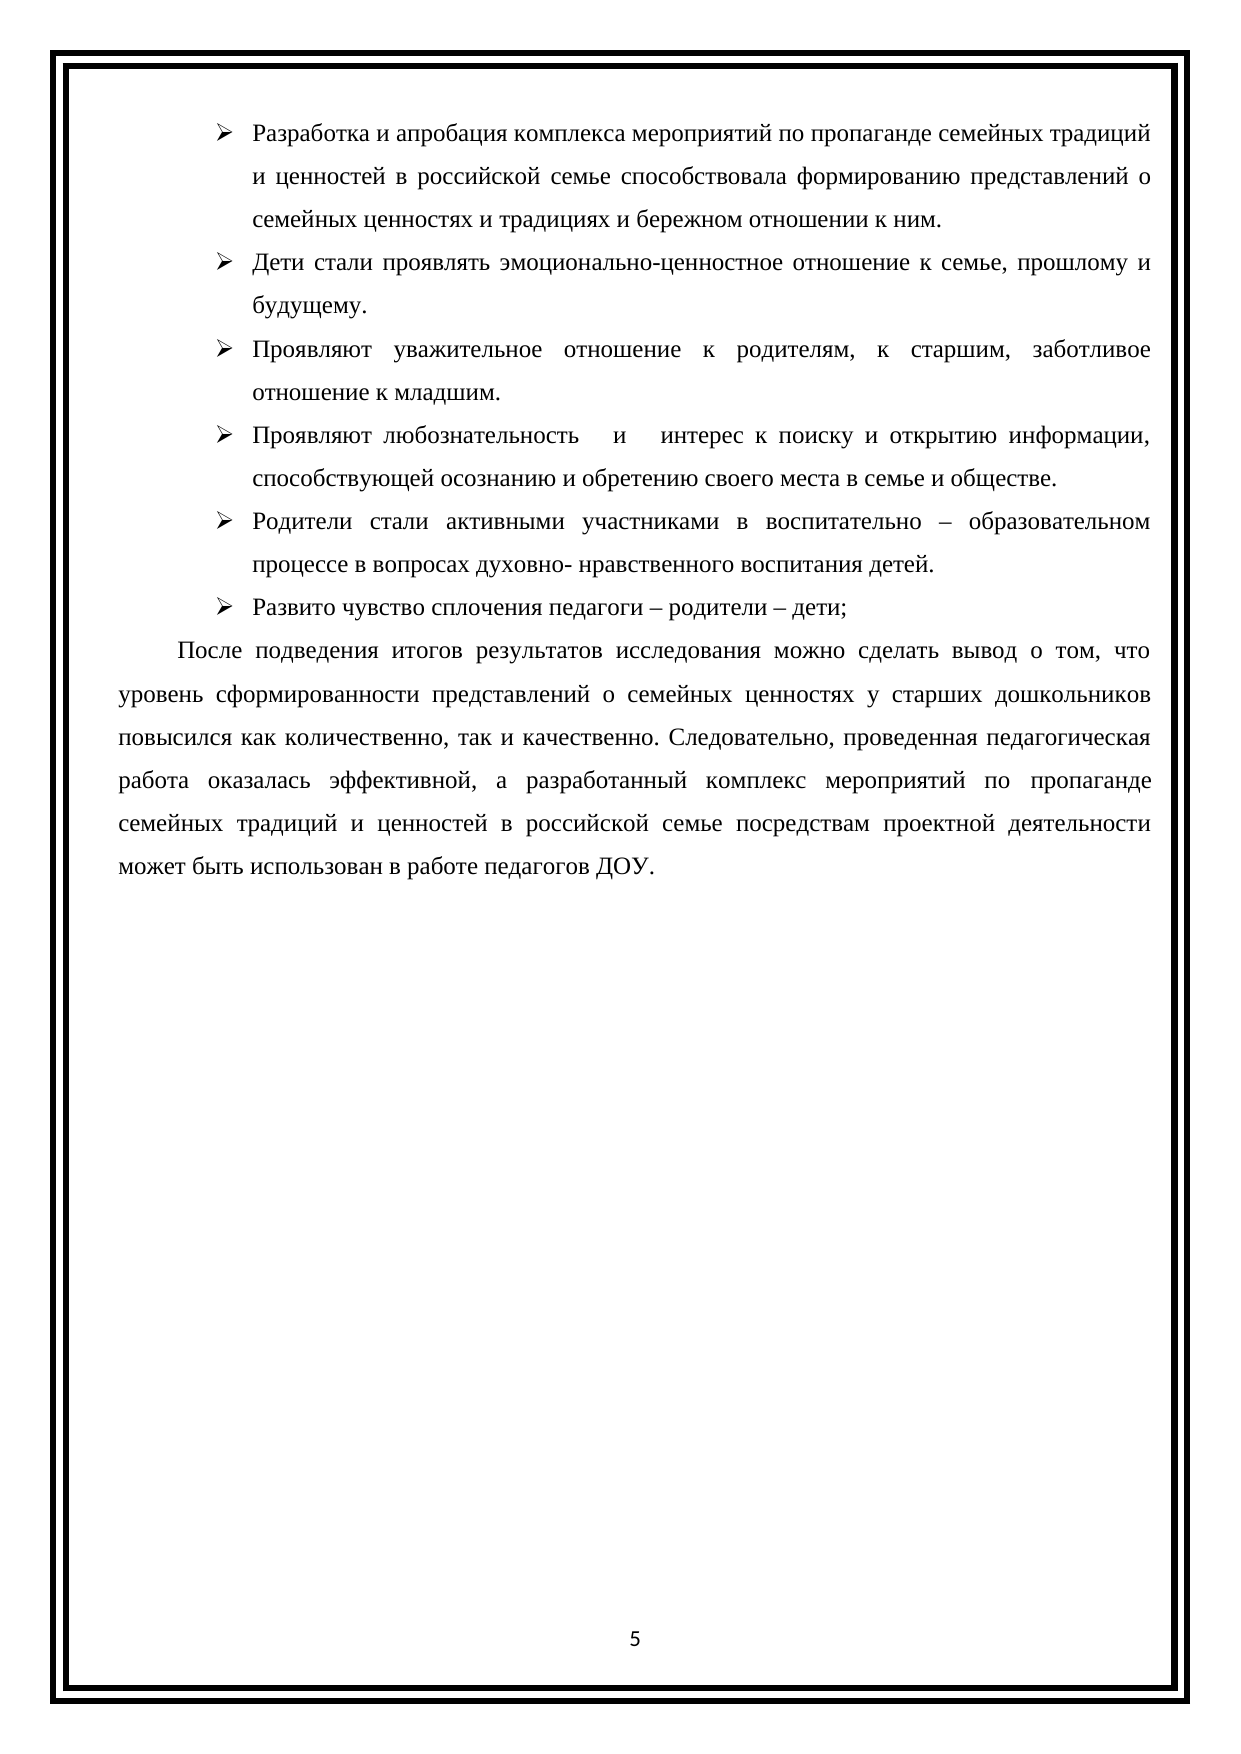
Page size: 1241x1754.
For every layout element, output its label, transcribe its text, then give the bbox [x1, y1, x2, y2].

list Проявляют любознательность и интерес к поиску и открытию информации, способствующей осознанию и обретению своего места в семье и обществе. [214, 420, 1152, 492]
list Дети стали проявлять эмоционально-ценностное отношение к семье, прошлому и будущему. [214, 247, 1152, 319]
text После подведения итогов результатов исследования можно сделать вывод о том, что уровень сформированности представлений о семейных ценностях у старших дошкольников повысился как количественно, так и качественно. Следовательно, проведенная педагогическая работа оказалась эффективной, а разработанный комплекс мероприятий по пропаганде семейных традиций и ценностей в российской семье посредствам проектной деятельности может быть использован в работе педагогов ДОУ. [118, 636, 1152, 880]
list Развито чувство сплочения педагоги – родители – дети; [214, 592, 1152, 621]
list Родители стали активными участниками в воспитательно – образовательном процессе в вопросах духовно- нравственного воспитания детей. [214, 506, 1152, 578]
list Разработка и апробация комплекса мероприятий по пропаганде семейных традиций и ценностей в российской семье способствовала формированию представлений о семейных ценностях и традициях и бережном отношении к ним. [214, 118, 1152, 233]
list Проявляют уважительное отношение к родителям, к старшим, заботливое отношение к младшим. [214, 334, 1152, 406]
